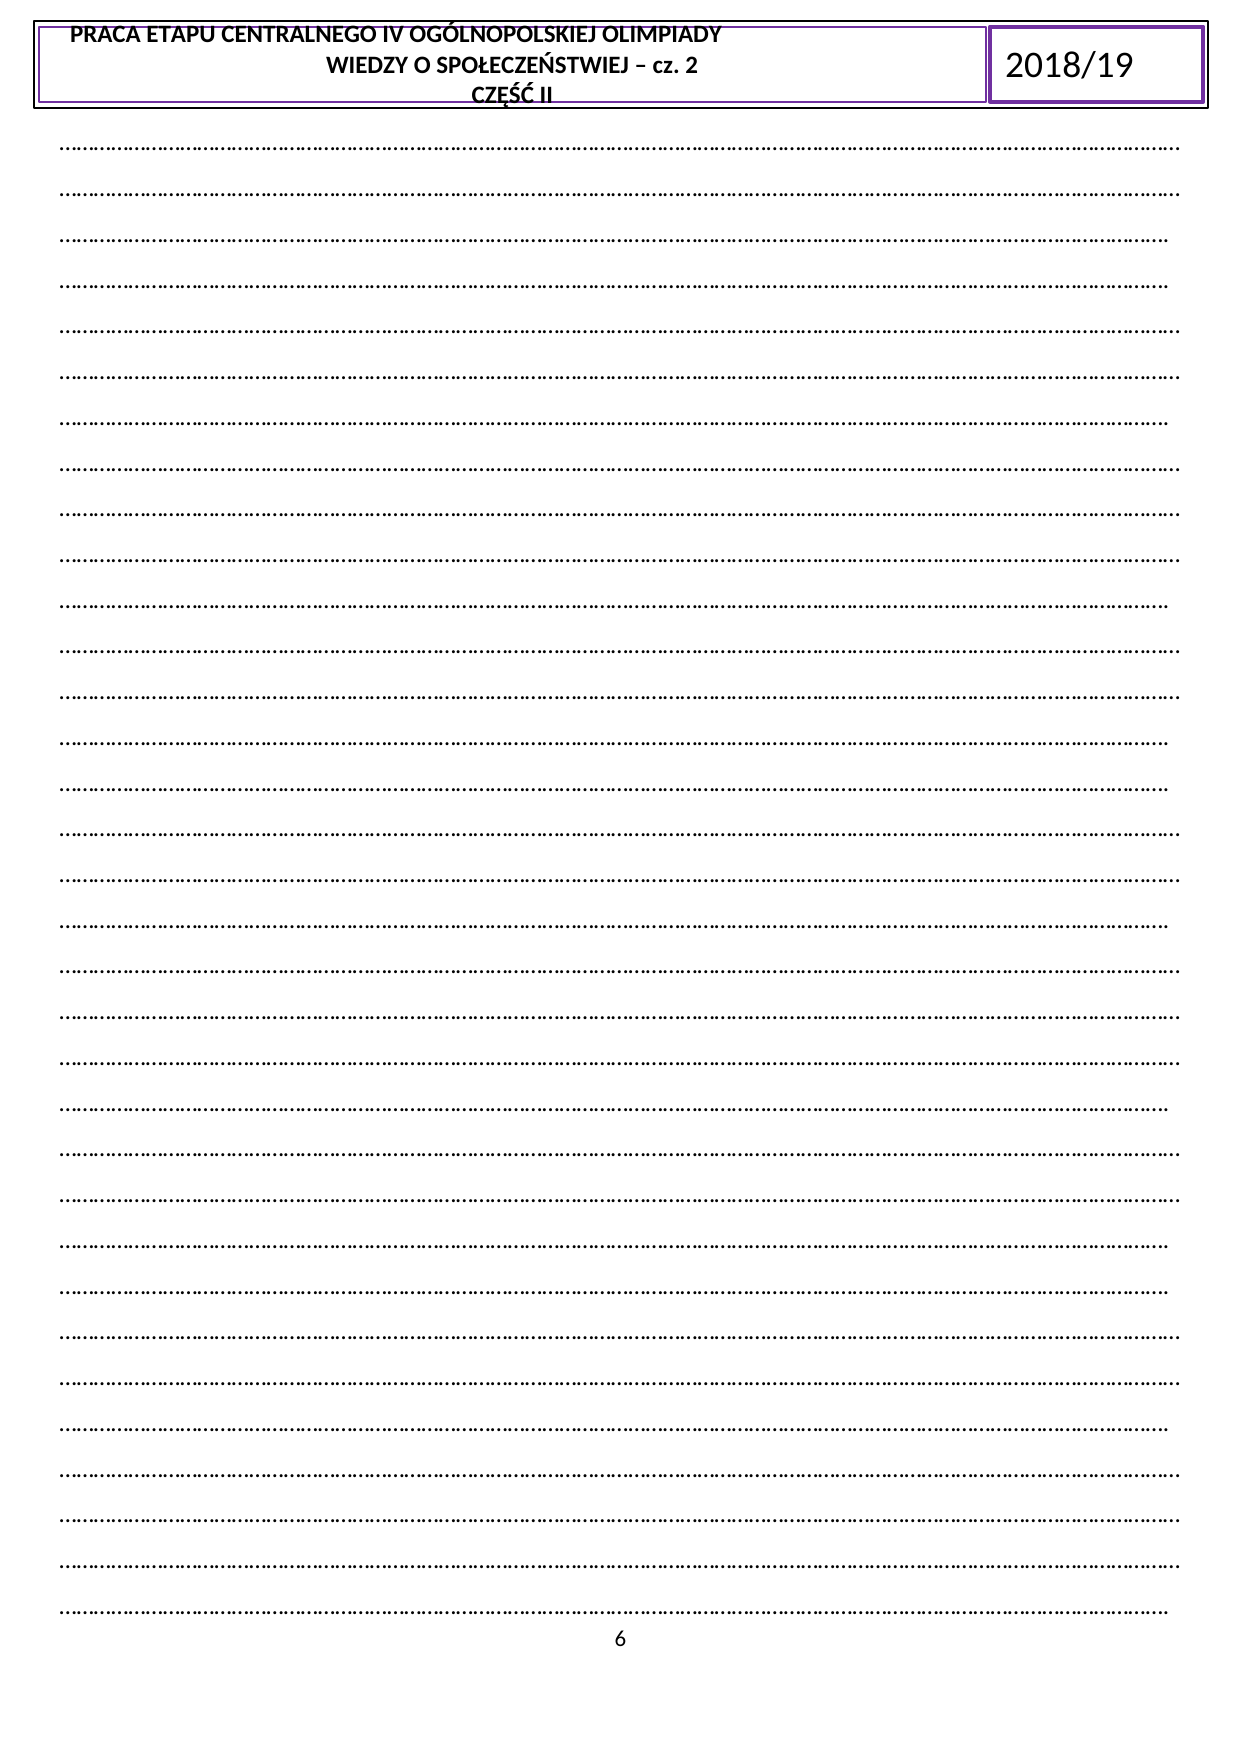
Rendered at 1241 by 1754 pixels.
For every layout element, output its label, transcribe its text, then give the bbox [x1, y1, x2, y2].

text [59, 1498, 1181, 1620]
text …………………………………………………………………………………………………………………………………………………………………………. [59, 1270, 1181, 1300]
text …………………………………………………………………………………………………………………………………………………………………………. [59, 767, 1181, 797]
text …………………………………………………………………………………………………………………………………………………………………………… [59, 447, 1181, 477]
text …………………………………………………………………………………………………………………………………………………………………………… [59, 1453, 1181, 1483]
text …………………………………………………………………………………………………………………………………………………………………………… [59, 950, 1181, 980]
text …………………………………………………………………………………………………………………………………………………………………………. [59, 264, 1181, 294]
